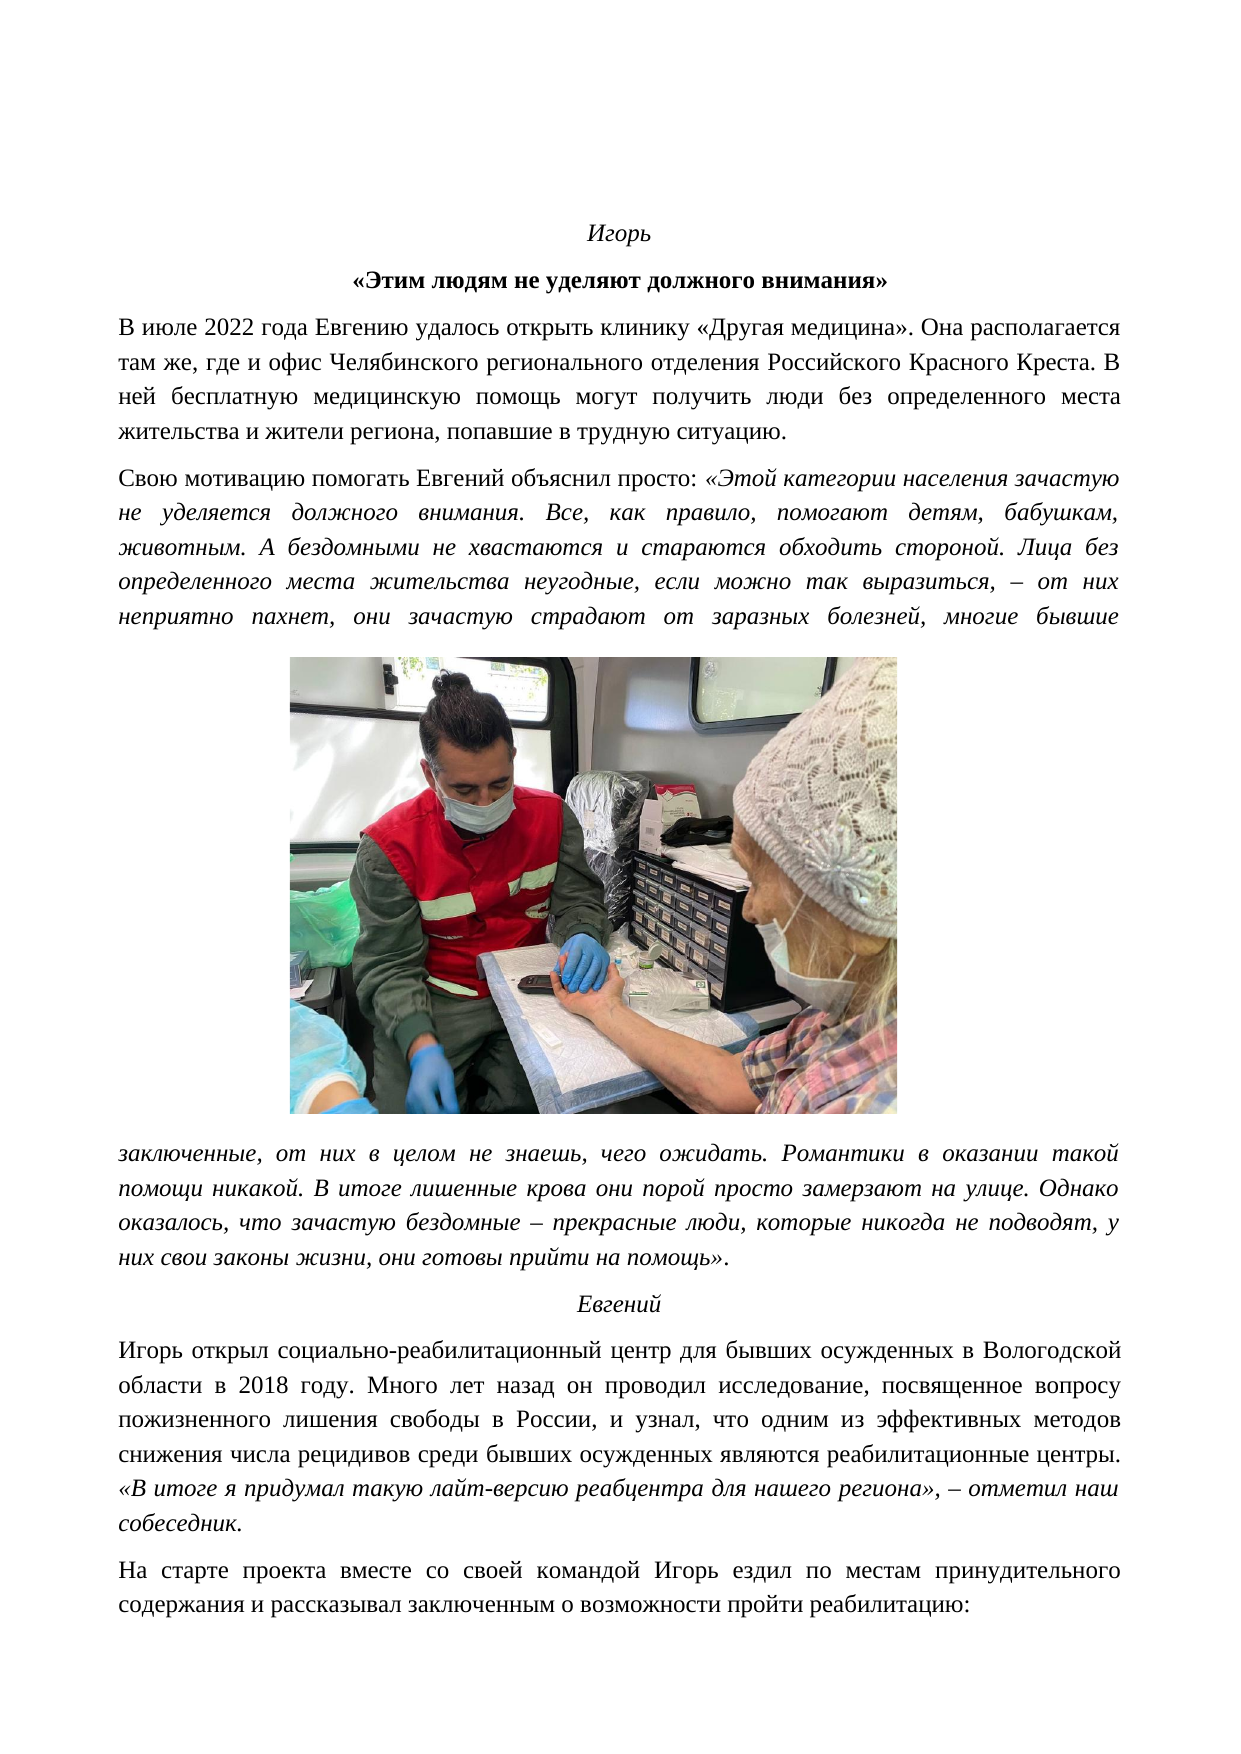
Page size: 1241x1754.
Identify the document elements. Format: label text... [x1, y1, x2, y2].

text На старте проекта вместе со своей командой Игорь ездил по местам принудительного содержания и рассказывал заключенным о возможности пройти реабилитацию: [118, 1555, 1122, 1618]
text «Этим людям не уделяют должного внимания» [118, 265, 1122, 294]
text В июле 2022 года Евгению удалось открыть клинику «Другая медицина». Она располагается там же, где и офис Челябинского регионального отделения Российского Красного Креста. В ней бесплатную медицинскую помощь могут получить люди без определенного места жительства и жители региона, попавшие в трудную ситуацию. [118, 312, 1122, 444]
text Игорь [118, 218, 1122, 247]
text Игорь открыл социально-реабилитационный центр для бывших осужденных в Вологодской области в 2018 году. Много лет назад он проводил исследование, посвященное вопросу пожизненного лишения свободы в России, и узнал, что одним из эффективных методов снижения числа рецидивов среди бывших осужденных являются реабилитационные центры. «В итоге я придумал такую лайт-версию реабцентра для нашего региона», – отметил наш собеседник. [118, 1336, 1122, 1537]
picture [289, 657, 898, 1114]
text Евгений [118, 1289, 1122, 1317]
